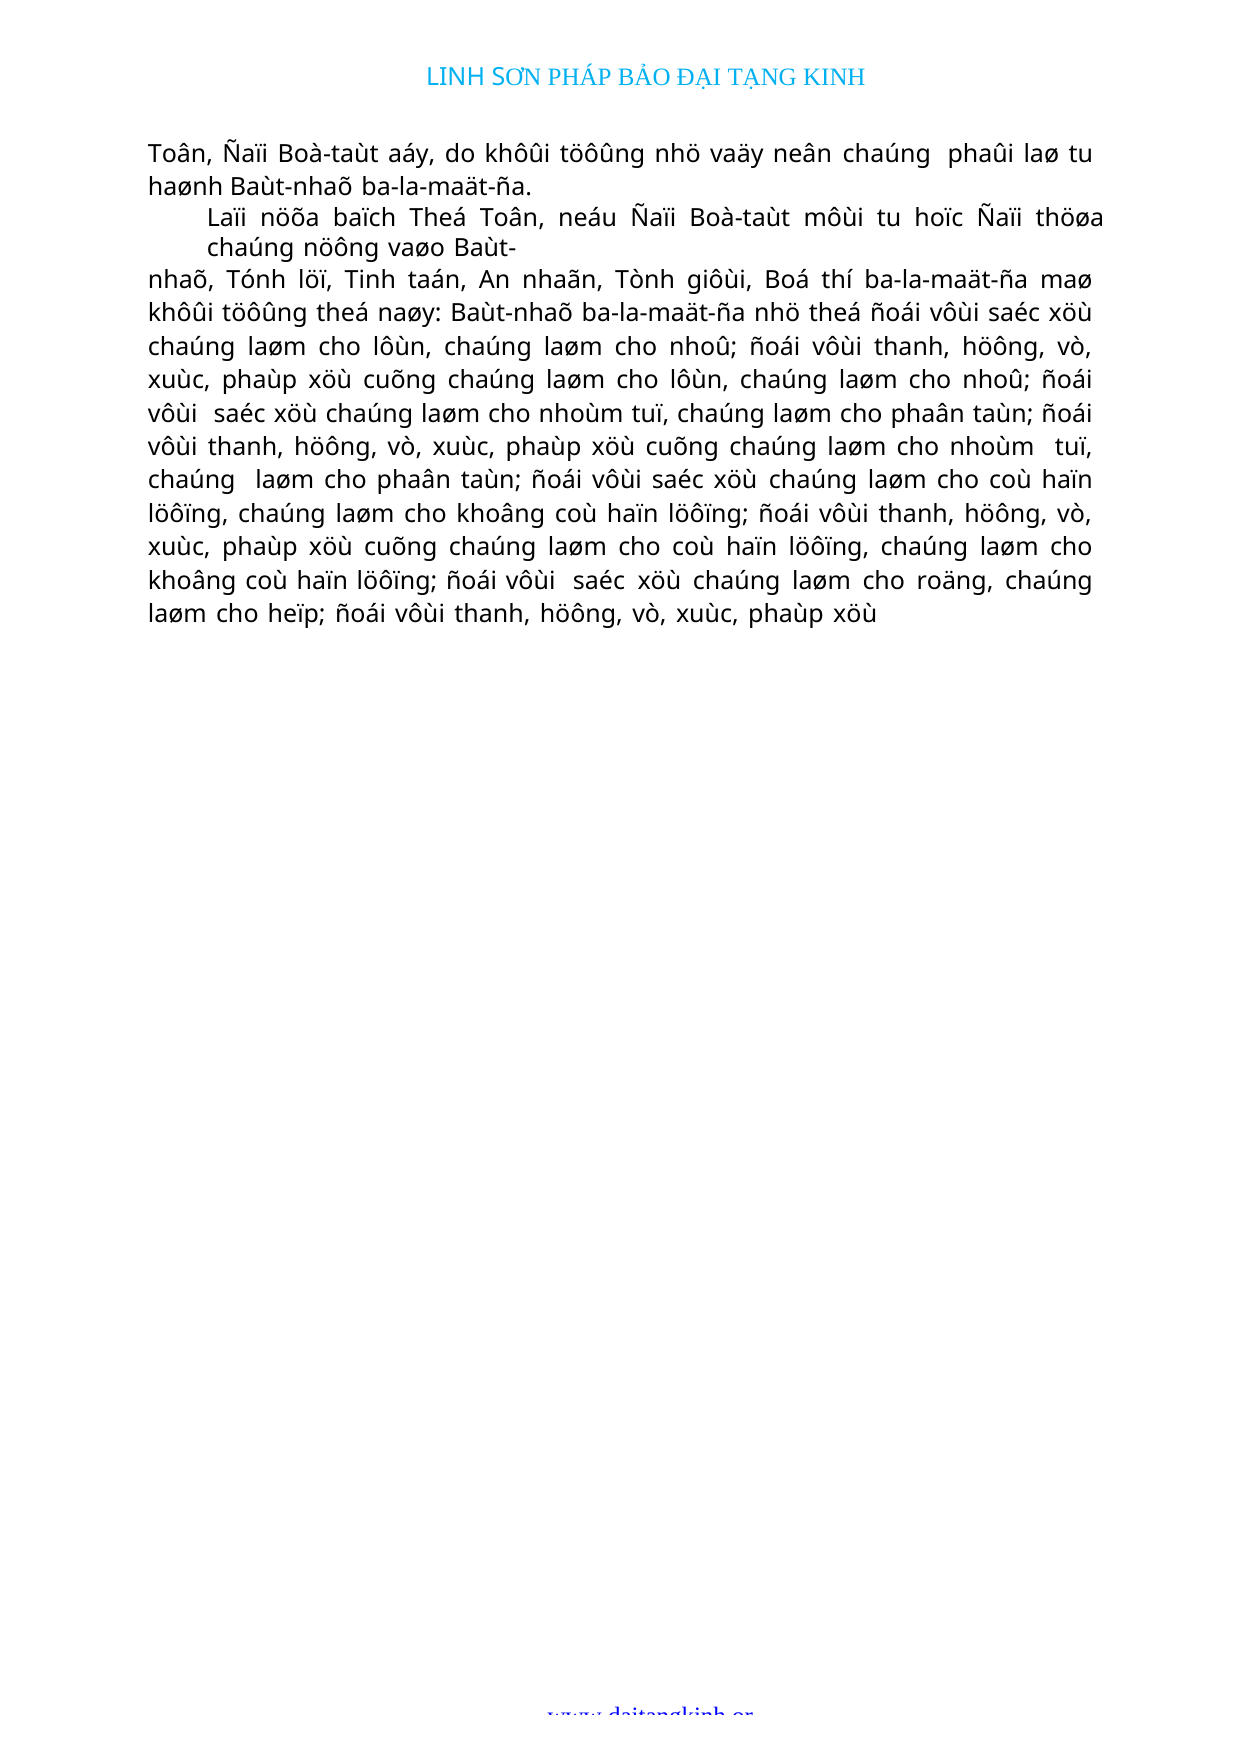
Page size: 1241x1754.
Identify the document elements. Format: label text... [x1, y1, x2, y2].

text nhaõ, Tónh löï, Tinh taán, An nhaãn, Tònh giôùi, Boá thí ba-la-maät-ña maø khôûi töôûng theá naøy: Baùt-nhaõ ba-la-maät-ña nhö theá ñoái vôùi saéc xöù chaúng laøm cho lôùn, chaúng laøm cho nhoû; ñoái vôùi thanh, höông, vò, xuùc, phaùp xöù cuõng chaúng laøm cho lôùn, chaúng laøm cho nhoû; ñoái vôùi saéc xöù chaúng laøm cho nhoùm tuï, chaúng laøm cho phaân taùn; ñoái vôùi thanh, höông, vò, xuùc, phaùp xöù cuõng chaúng laøm cho nhoùm tuï, chaúng laøm cho phaân taùn; ñoái vôùi saéc xöù chaúng laøm cho coù haïn löôïng, chaúng laøm cho khoâng coù haïn löôïng; ñoái vôùi thanh, höông, vò, xuùc, phaùp xöù cuõng chaúng laøm cho coù haïn löôïng, chaúng laøm cho khoâng coù haïn löôïng; ñoái vôùi saéc xöù chaúng laøm cho roäng, chaúng laøm cho heïp; ñoái vôùi thanh, höông, vò, xuùc, phaùp xöù [148, 262, 1093, 630]
text Laïi nöõa baïch Theá Toân, neáu Ñaïi Boà-taùt môùi tu hoïc Ñaïi thöøa chaúng nöông vaøo Baùt- [207, 202, 1105, 262]
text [148, 135, 1093, 202]
